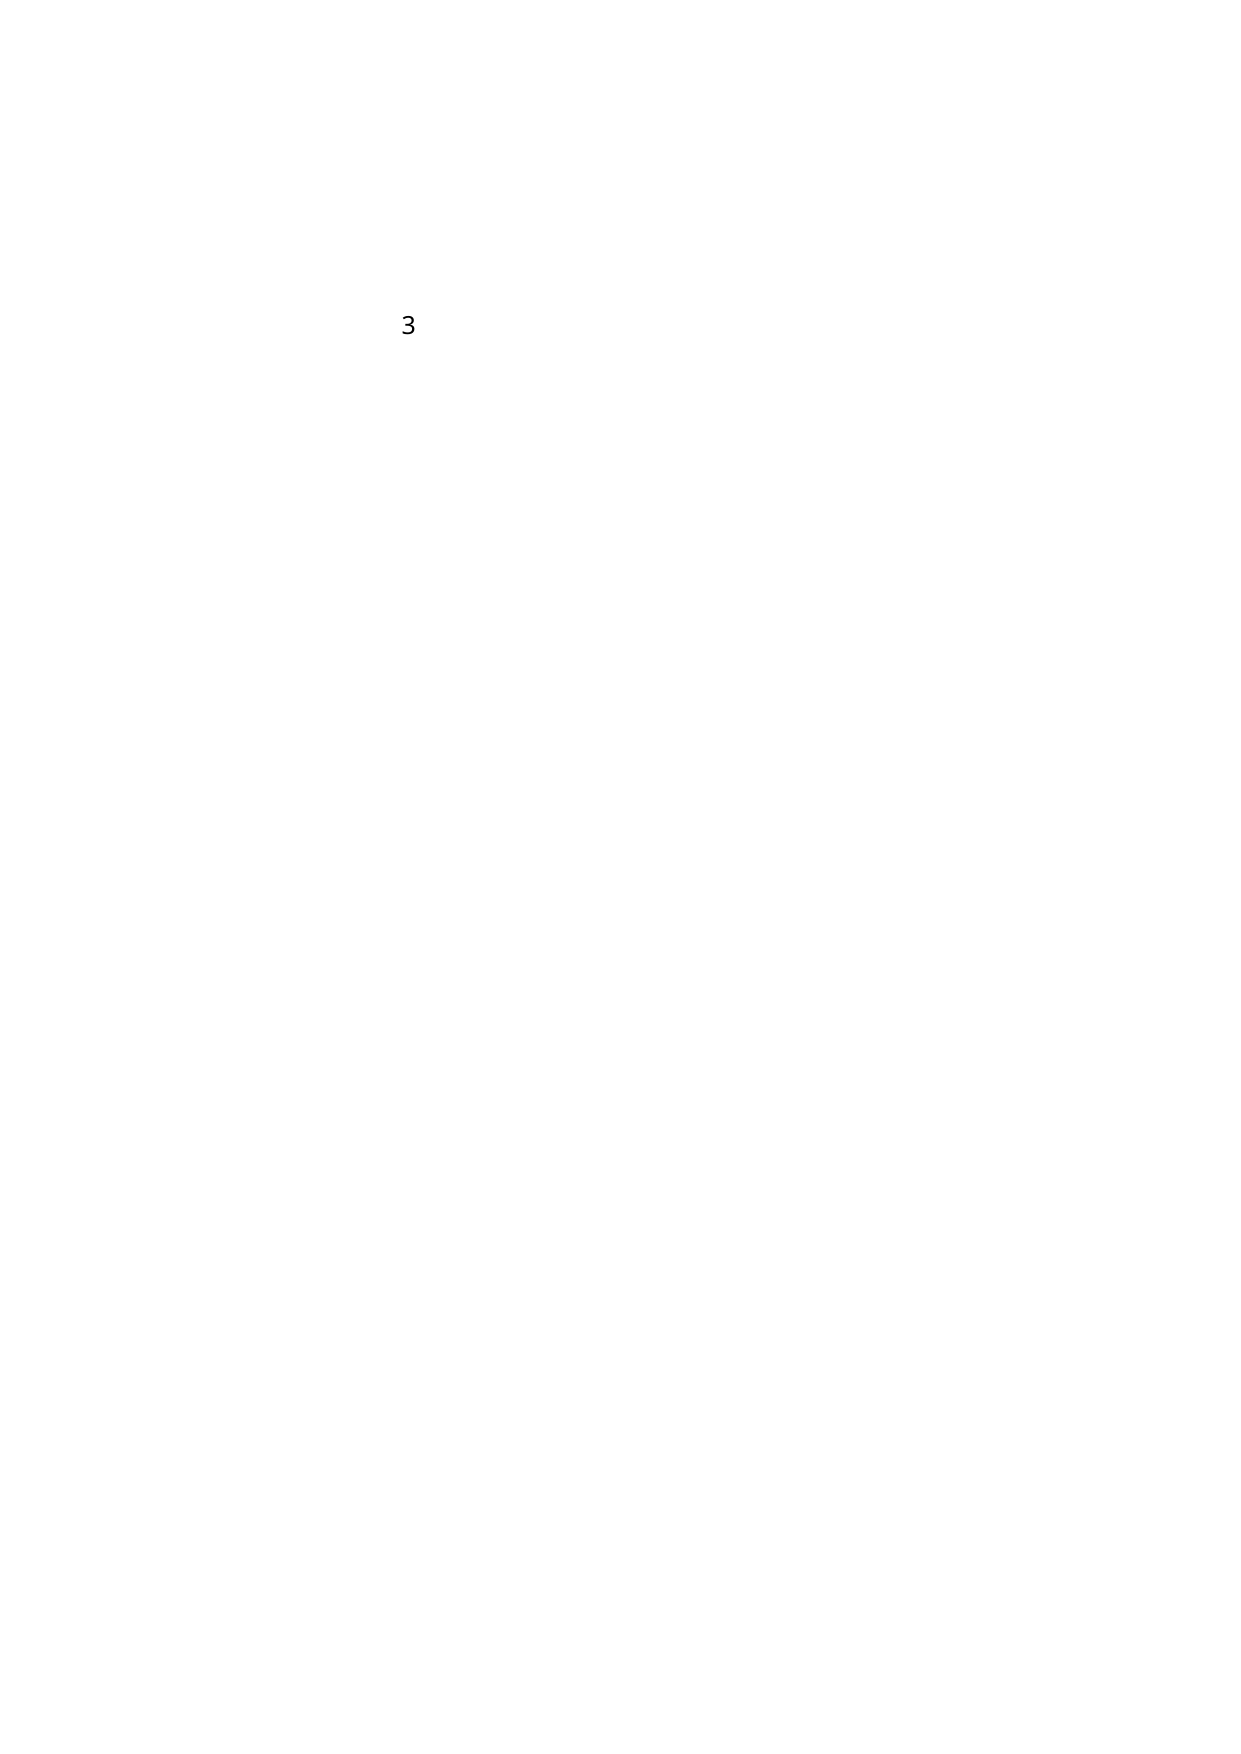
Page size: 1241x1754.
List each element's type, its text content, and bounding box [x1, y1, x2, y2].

text 3 [187, 292, 1053, 357]
